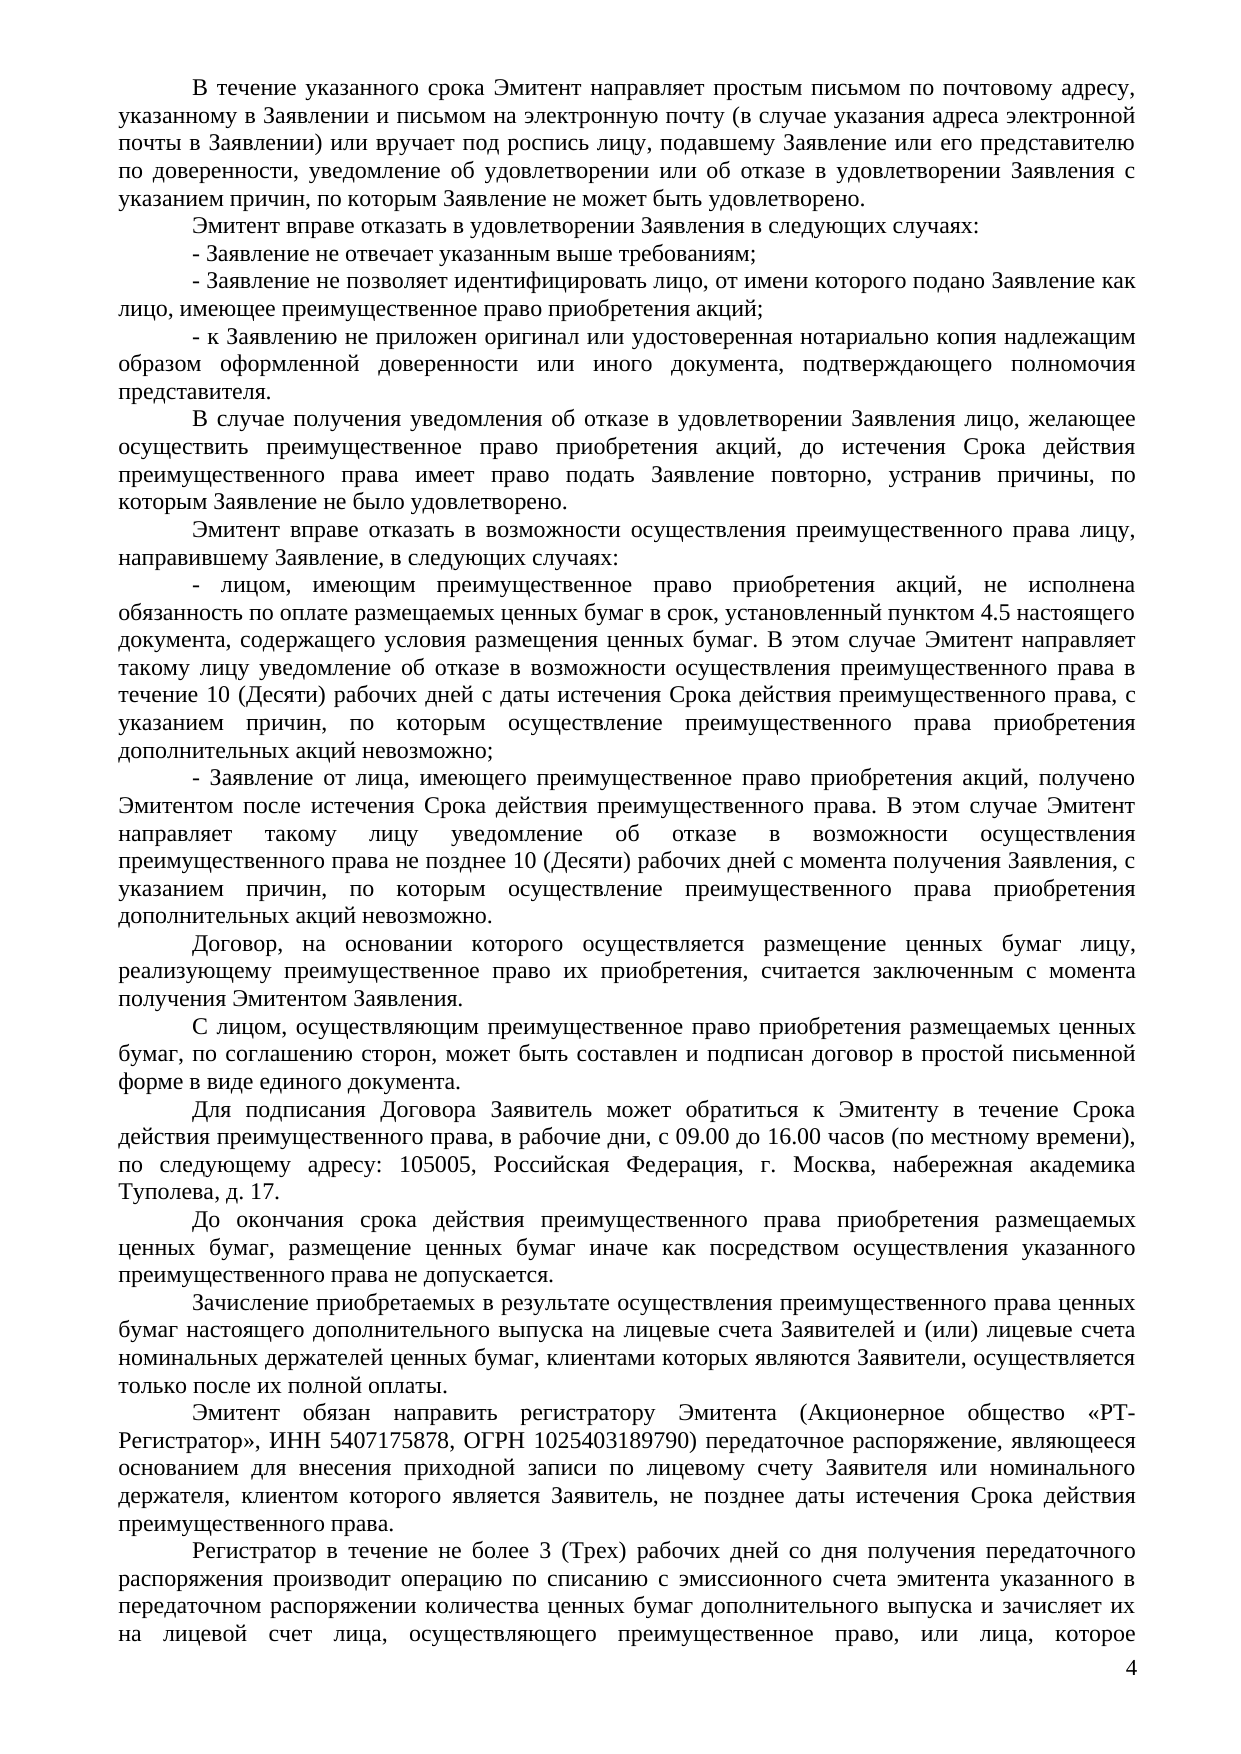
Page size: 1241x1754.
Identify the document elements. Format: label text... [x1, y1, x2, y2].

text До окончания срока действия преимущественного права приобретения размещаемых ценных бумаг, размещение ценных бумаг иначе как посредством осуществления указанного преимущественного права не допускается. [118, 1205, 1137, 1288]
text В течение указанного срока Эмитент направляет простым письмом по почтовому адресу, указанному в Заявлении и письмом на электронную почту (в случае указания адреса электронной почты в Заявлении) или вручает под роспись лицу, подавшему Заявление или его представителю по доверенности, уведомление об удовлетворении или об отказе в удовлетворении Заявления с указанием причин, по которым Заявление не может быть удовлетворено. [118, 73, 1137, 211]
text Для подписания Договора Заявитель может обратиться к Эмитенту в течение Срока действия преимущественного права, в рабочие дни, с 09.00 до 16.00 часов (по местному времени), по следующему адресу: 105005, Российская Федерация, г. Москва, набережная академика Туполева, д. 17. [118, 1094, 1137, 1205]
text С лицом, осуществляющим преимущественное право приобретения размещаемых ценных бумаг, по соглашению сторон, может быть составлен и подписан договор в простой письменной форме в виде единого документа. [118, 1012, 1137, 1094]
text В случае получения уведомления об отказе в удовлетворении Заявления лицо, желающее осуществить преимущественное право приобретения акций, до истечения Срока действия преимущественного права имеет право подать Заявление повторно, устранив причины, по которым Заявление не было удовлетворено. [118, 404, 1137, 515]
text Зачисление приобретаемых в результате осуществления преимущественного права ценных бумаг настоящего дополнительного выпуска на лицевые счета Заявителей и (или) лицевые счета номинальных держателей ценных бумаг, клиентами которых являются Заявители, осуществляется только после их полной оплаты. [118, 1288, 1137, 1398]
text - Заявление не отвечает указанным выше требованиям; [118, 239, 1137, 266]
text Эмитент вправе отказать в удовлетворении Заявления в следующих случаях: [118, 211, 1137, 239]
text - Заявление от лица, имеющего преимущественное право приобретения акций, получено Эмитентом после истечения Срока действия преимущественного права. В этом случае Эмитент направляет такому лицу уведомление об отказе в возможности осуществления преимущественного права не позднее 10 (Десяти) рабочих дней с момента получения Заявления, с указанием причин, по которым осуществление преимущественного права приобретения дополнительных акций невозможно. [118, 763, 1137, 929]
text Эмитент обязан направить регистратору Эмитента (Акционерное общество «РТ-Регистратор», ИНН 5407175878, ОГРН 1025403189790) передаточное распоряжение, являющееся основанием для внесения приходной записи по лицевому счету Заявителя или номинального держателя, клиентом которого является Заявитель, не позднее даты истечения Срока действия преимущественного права. [118, 1398, 1137, 1536]
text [118, 1536, 1137, 1647]
text Договор, на основании которого осуществляется размещение ценных бумаг лицу, реализующему преимущественное право их приобретения, считается заключенным с момента получения Эмитентом Заявления. [118, 929, 1137, 1012]
text - к Заявлению не приложен оригинал или удостоверенная нотариально копия надлежащим образом оформленной доверенности или иного документа, подтверждающего полномочия представителя. [118, 322, 1137, 404]
text Эмитент вправе отказать в возможности осуществления преимущественного права лицу, направившему Заявление, в следующих случаях: [118, 515, 1137, 570]
text - лицом, имеющим преимущественное право приобретения акций, не исполнена обязанность по оплате размещаемых ценных бумаг в срок, установленный пунктом 4.5 настоящего документа, содержащего условия размещения ценных бумаг. В этом случае Эмитент направляет такому лицу уведомление об отказе в возможности осуществления преимущественного права в течение 10 (Десяти) рабочих дней с даты истечения Срока действия преимущественного права, с указанием причин, по которым осуществление преимущественного права приобретения дополнительных акций невозможно; [118, 570, 1137, 763]
text - Заявление не позволяет идентифицировать лицо, от имени которого подано Заявление как лицо, имеющее преимущественное право приобретения акций; [118, 266, 1137, 322]
